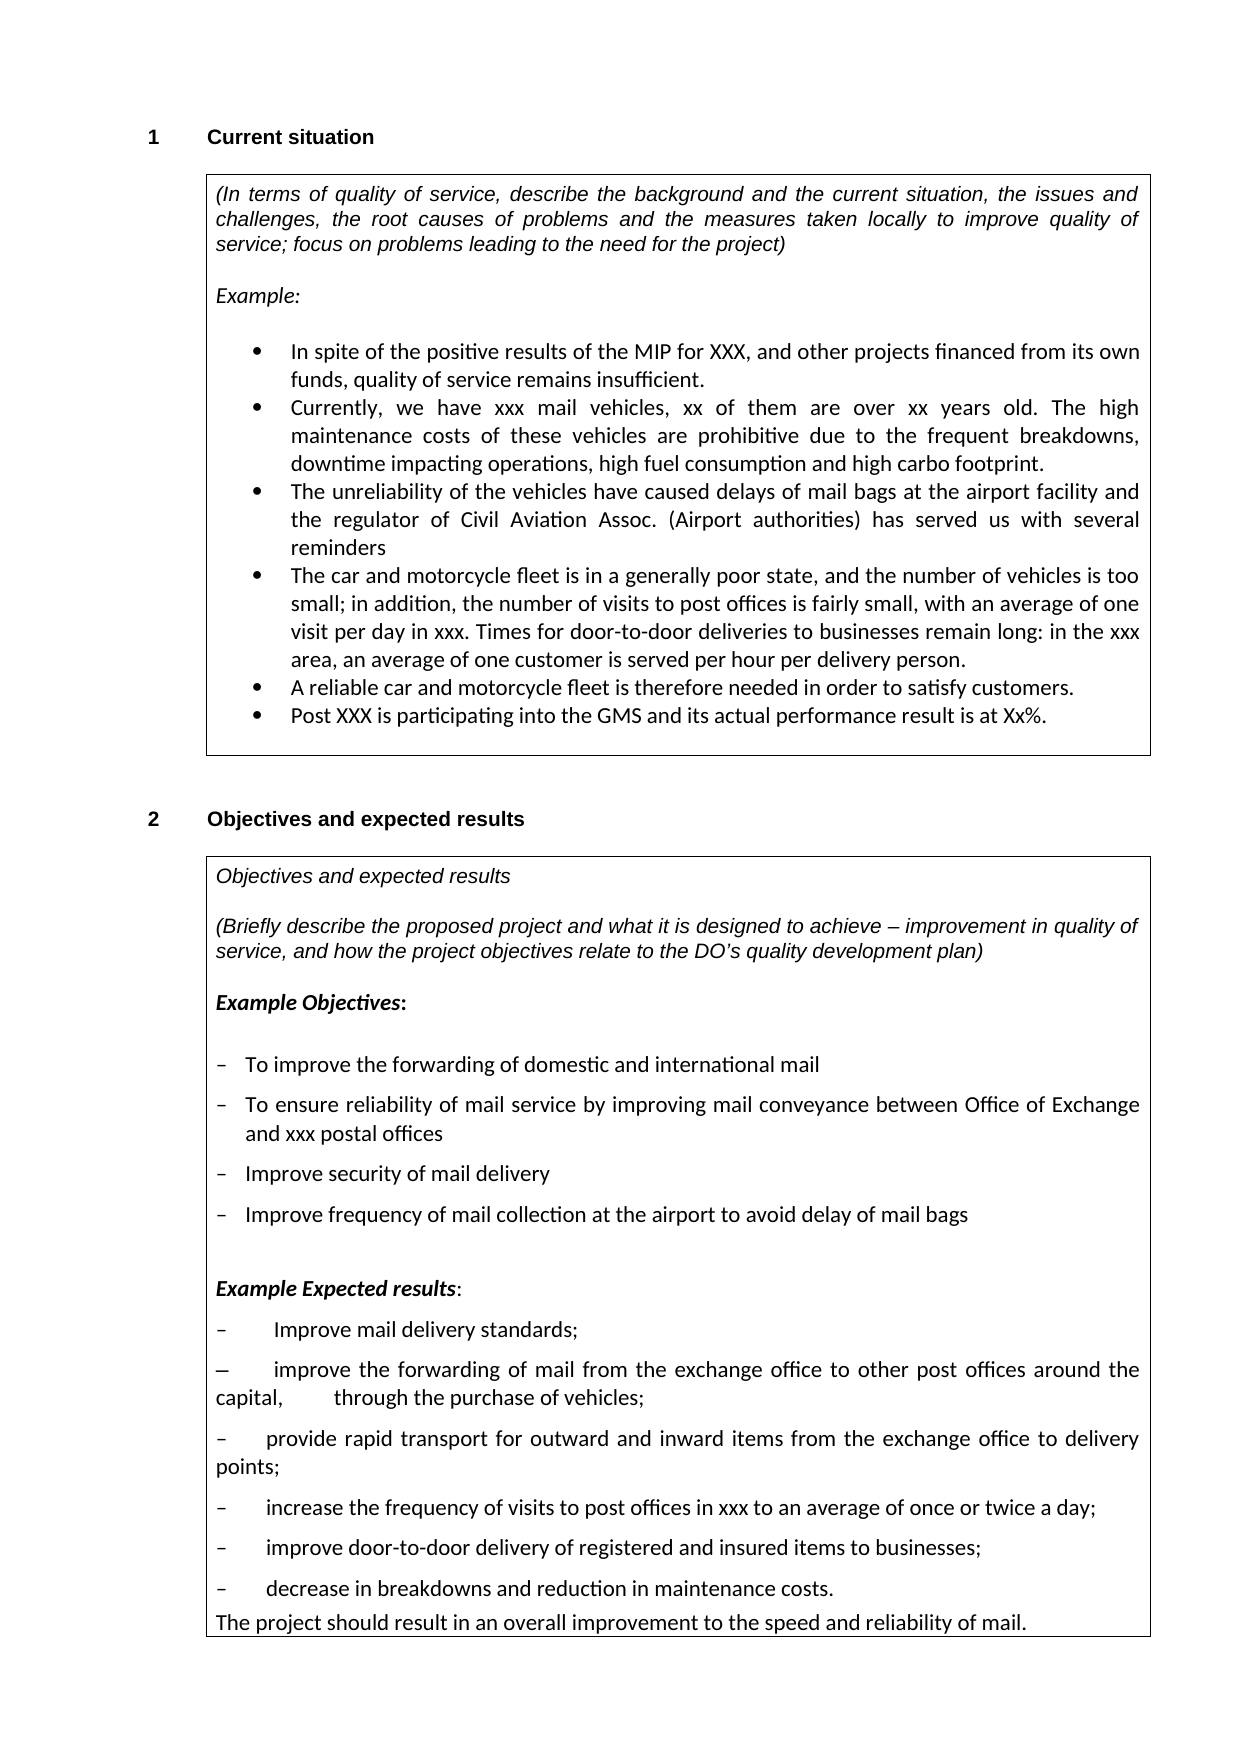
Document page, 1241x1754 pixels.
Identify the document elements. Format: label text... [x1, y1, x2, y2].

table_header Objectives and expected results [207, 857, 1150, 888]
text 1 Current situation [148, 124, 1152, 149]
table_header (In terms of quality of service, describe the background and the current situation, the issues and challenges, the root causes of problems and the measures taken locally to improve quality of service; focus on problems leading to the need for the project) Example: In spite of the positive results of the MIP for XXX, and other projects financed from its own funds, quality of service remains insufficient. Currently, we have xxx mail vehicles, xx of them are over xx years old. The high maintenance costs of these vehicles are prohibitive due to the frequent breakdowns, downtime impacting operations, high fuel consumption and high carbo footprint. The unreliability of the vehicles have caused delays of mail bags at the airport facility and the regulator of Civil Aviation Assoc. (Airport authorities) has served us with several reminders The car and motorcycle fleet is in a generally poor state, and the number of vehicles is too small; in addition, the number of visits to post offices is fairly small, with an average of one visit per day in xxx. Times for door-to-door deliveries to businesses remain long: in the xxx area, an average of one customer is served per hour per delivery person. A reliable car and motorcycle fleet is therefore needed in order to satisfy customers. Post XXX is participating into the GMS and its actual performance result is at Xx%. [207, 175, 1150, 754]
text 2 Objectives and expected results [148, 806, 1152, 831]
table_cell (Briefly describe the proposed project and what it is designed to achieve – improvement in quality of service, and how the project objectives relate to the DO’s quality development plan) Example Objectives: – To improve the forwarding of domestic and international mail – To ensure reliability of mail service by improving mail conveyance between Office of Exchange and xxx postal offices – Improve security of mail delivery – Improve frequency of mail collection at the airport to avoid delay of mail bags Example Expected results: – Improve mail delivery standards; improve the forwarding of mail from the exchange office to other post offices around the capital, through the purchase of vehicles; – provide rapid transport for outward and inward items from the exchange office to delivery points; – increase the frequency of visits to post offices in xxx to an average of once or twice a day; – improve door-to-door delivery of registered and insured items to businesses; – decrease in breakdowns and reduction in maintenance costs. The project should result in an overall improvement to the speed and reliability of mail. [207, 888, 1150, 1636]
